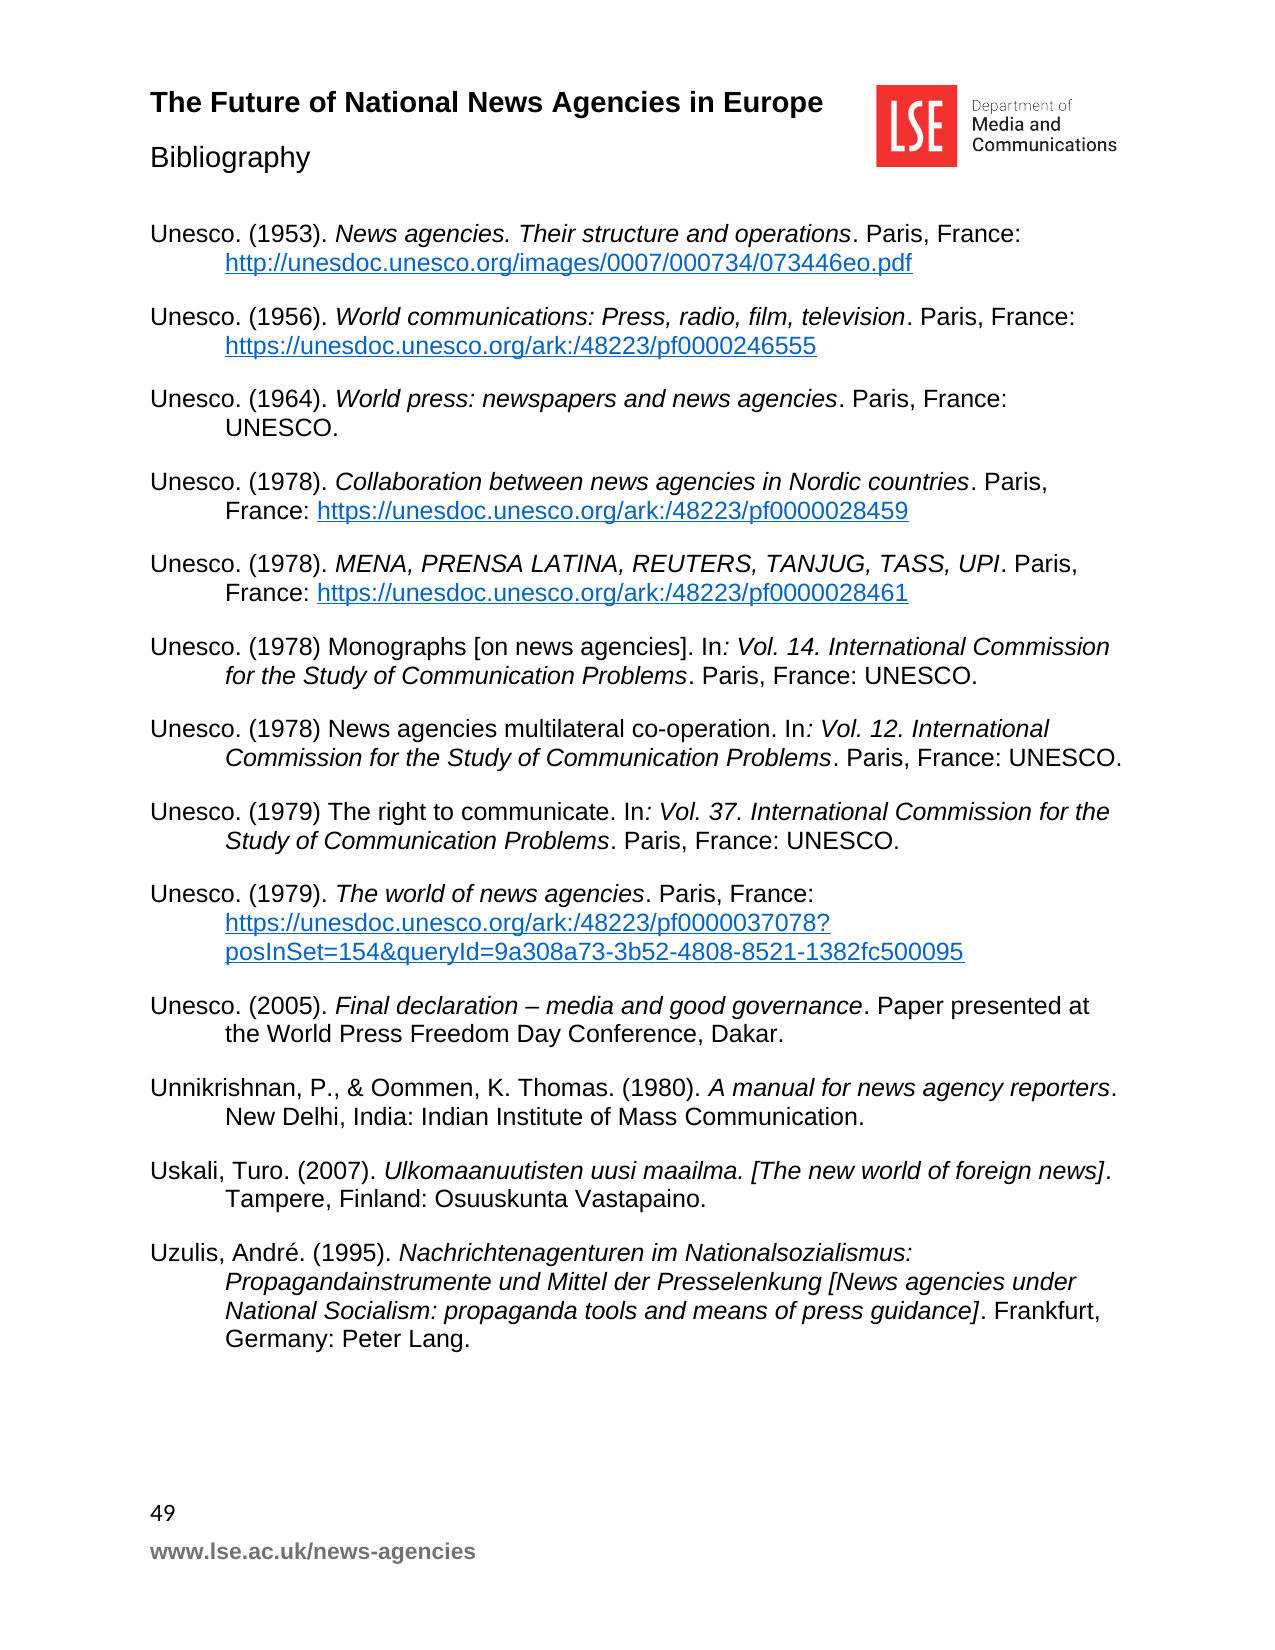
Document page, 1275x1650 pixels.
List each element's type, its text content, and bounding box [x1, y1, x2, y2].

text Unesco. (2005). Final declaration – media and good governance. Paper presented at the World Press Freedom Day Conference, Dakar. [150, 991, 1124, 1048]
text Unesco. (1979). The world of news agencies. Paris, France: https://unesdoc.unesco.org/ark:/48223/pf0000037078?posInSet=154&queryId=9a308a73-3b52-4808-8521-1382fc500095 [150, 879, 1124, 966]
text Unesco. (1978) News agencies multilateral co-operation. In: Vol. 12. International Commission for the Study of Communication Problems. Paris, France: UNESCO. [150, 714, 1124, 772]
text Unesco. (1978). MENA, PRENSA LATINA, REUTERS, TANJUG, TASS, UPI. Paris, France: https://unesdoc.unesco.org/ark:/48223/pf0000028461 [150, 549, 1124, 607]
text Unesco. (1953). News agencies. Their structure and operations. Paris, France: http://unesdoc.unesco.org/images/0007/000734/073446eo.pdf [150, 219, 1124, 277]
text Uzulis, André. (1995). Nachrichtenagenturen im Nationalsozialismus: Propagandainstrumente und Mittel der Presselenkung [News agencies under National Socialism: propaganda tools and means of press guidance]. Frankfurt, Germany: Peter Lang. [150, 1238, 1124, 1353]
text Unesco. (1964). World press: newspapers and news agencies. Paris, France: UNESCO. [150, 384, 1124, 442]
text Unesco. (1979) The right to communicate. In: Vol. 37. International Commission for the Study of Communication Problems. Paris, France: UNESCO. [150, 797, 1124, 854]
text Unesco. (1978). Collaboration between news agencies in Nordic countries. Paris, France: https://unesdoc.unesco.org/ark:/48223/pf0000028459 [150, 467, 1124, 524]
text Unesco. (1956). World communications: Press, radio, film, television. Paris, France: https://unesdoc.unesco.org/ark:/48223/pf0000246555 [150, 302, 1124, 359]
text Unnikrishnan, P., & Oommen, K. Thomas. (1980). A manual for news agency reporters. New Delhi, India: Indian Institute of Mass Communication. [150, 1073, 1124, 1131]
text Uskali, Turo. (2007). Ulkomaanuutisten uusi maailma. [The new world of foreign news]. Tampere, Finland: Osuuskunta Vastapaino. [150, 1156, 1124, 1213]
text Unesco. (1978) Monographs [on news agencies]. In: Vol. 14. International Commission for the Study of Communication Problems. Paris, France: UNESCO. [150, 632, 1124, 689]
picture [876, 85, 1122, 167]
